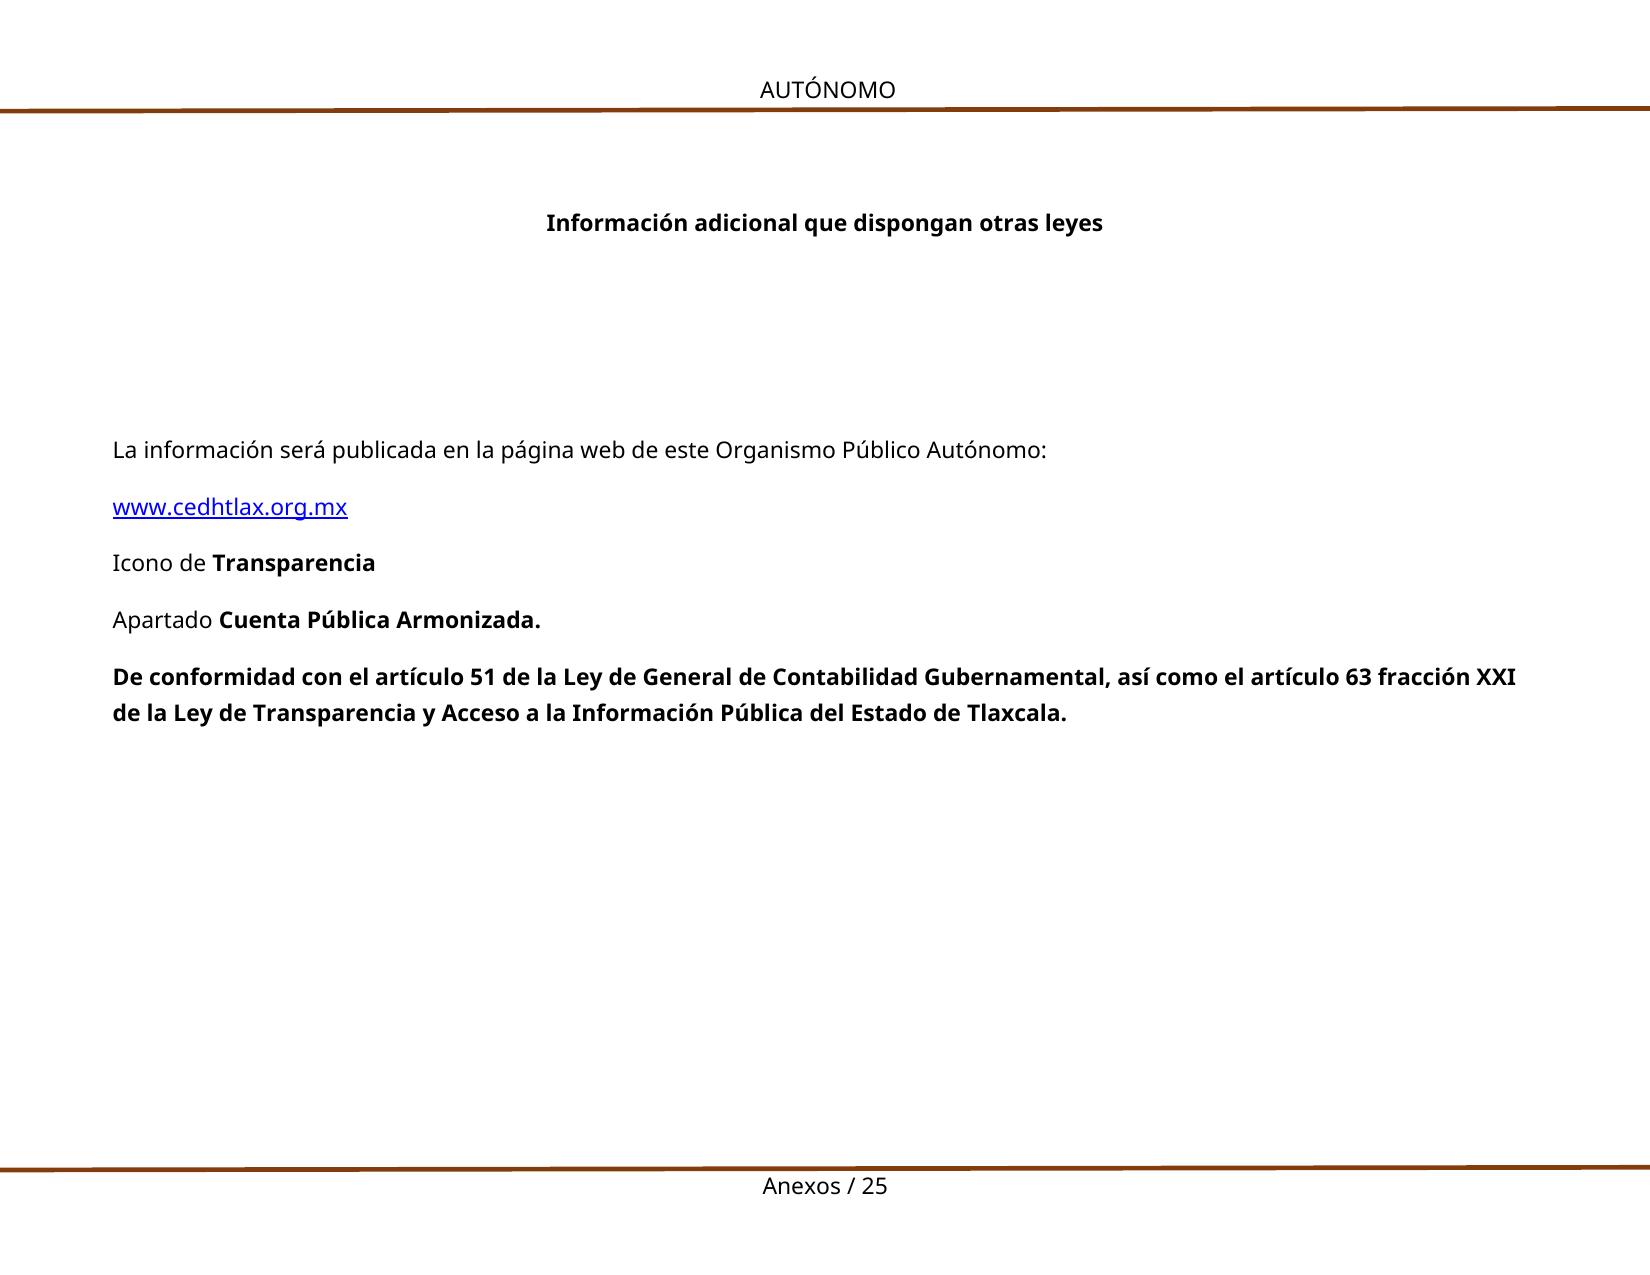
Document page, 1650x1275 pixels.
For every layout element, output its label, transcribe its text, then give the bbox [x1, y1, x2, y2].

text Apartado Cuenta Pública Armonizada. [112, 604, 1537, 635]
text www.cedhtlax.org.mx [112, 491, 1537, 522]
text Información adicional que dispongan otras leyes [112, 207, 1537, 238]
text De conformidad con el artículo 51 de la Ley de General de Contabilidad Gubernamental, así como el artículo 63 fracción XXI de la Ley de Transparencia y Acceso a la Información Pública del Estado de Tlaxcala. [112, 661, 1537, 728]
text La información será publicada en la página web de este Organismo Público Autónomo: [112, 434, 1537, 465]
text Icono de Transparencia [112, 547, 1537, 579]
